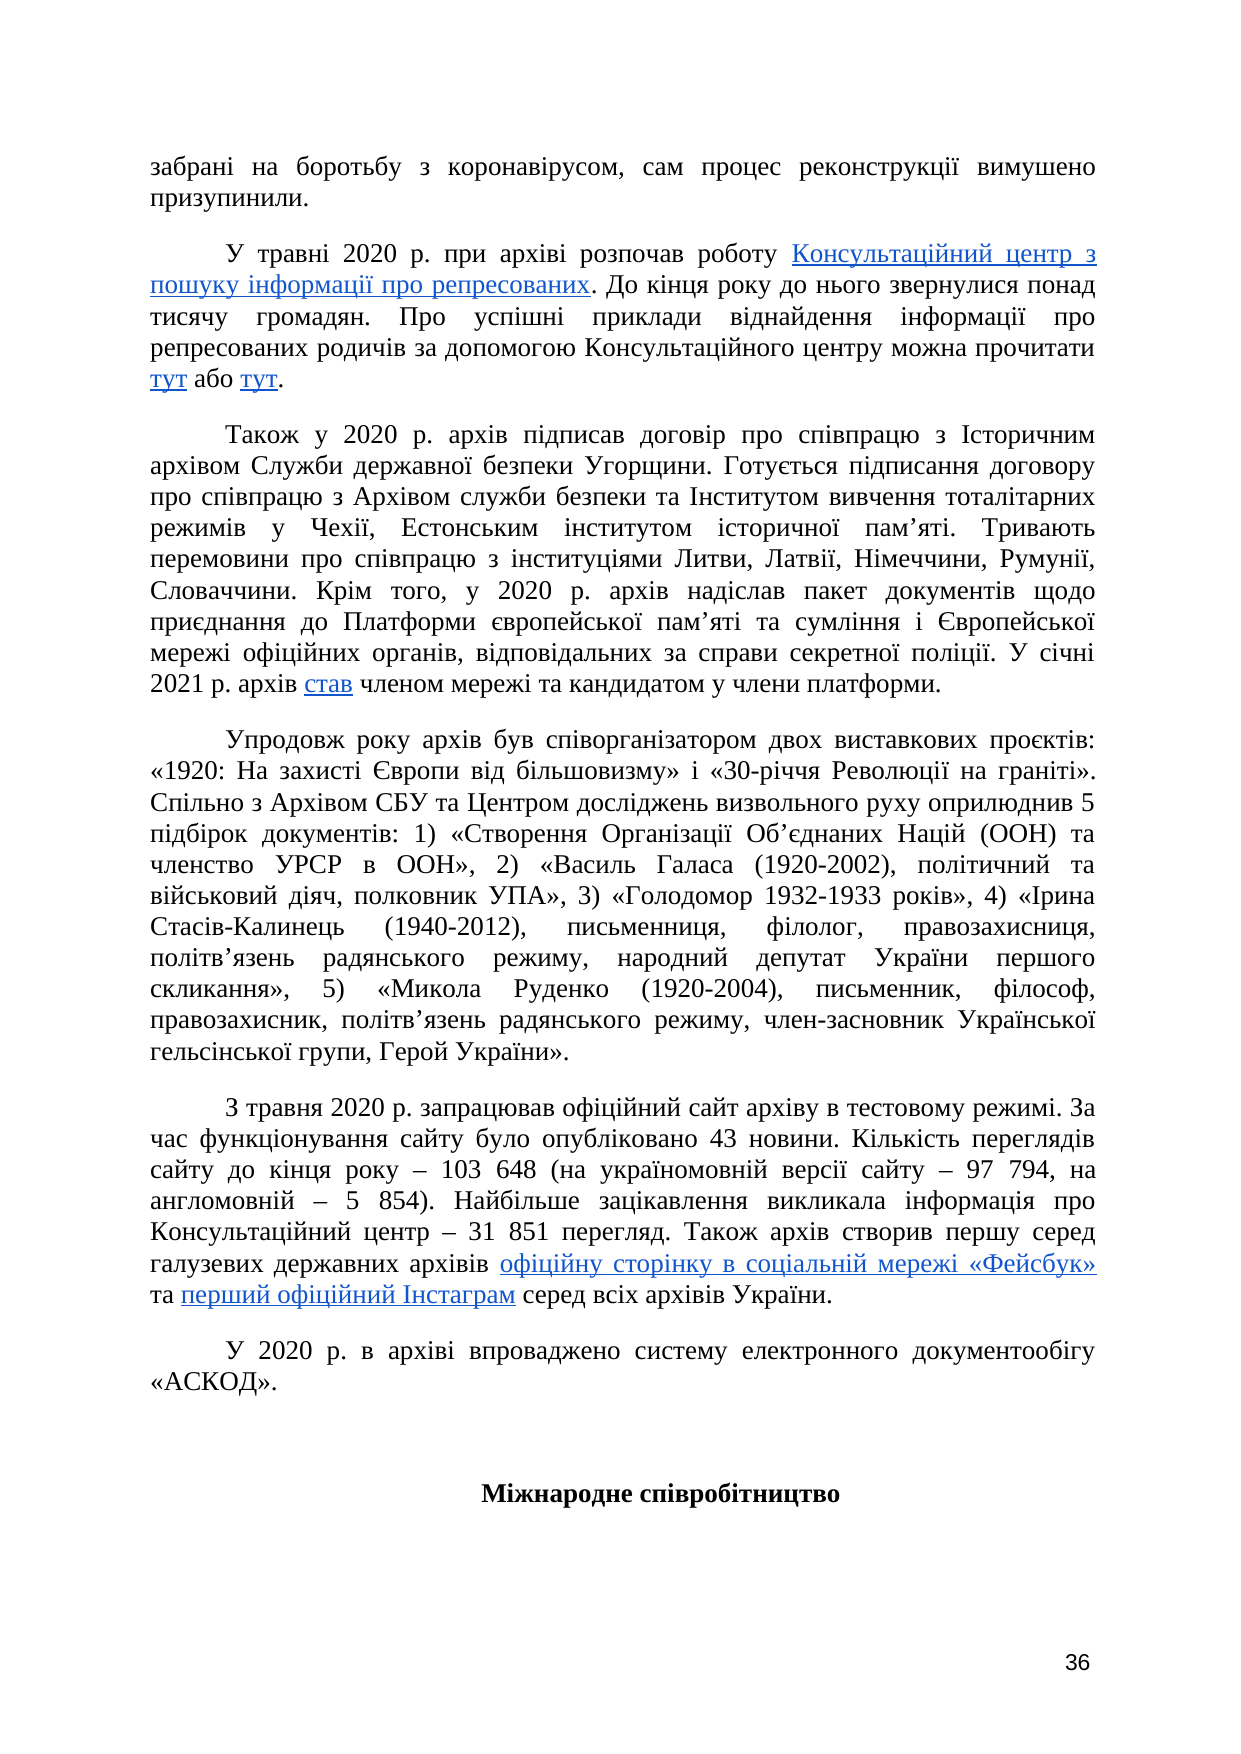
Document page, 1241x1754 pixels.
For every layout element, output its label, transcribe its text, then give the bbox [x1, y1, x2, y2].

text У 2020 р. в архіві впроваджено систему електронного документообігу «АСКОД». [150, 1334, 1096, 1396]
text З травня 2020 р. запрацював офіційний сайт архіву в тестовому режимі. За час функціонування сайту було опубліковано 43 новини. Кількість переглядів сайту до кінця року – 103 648 (на україномовній версії сайту – 97 794, на англомовній – 5 854). Найбільше зацікавлення викликала інформація про Консультаційний центр – 31 851 перегляд. Також архів створив першу серед галузевих державних архівів офіційну сторінку в соціальній мережі «Фейсбук» та перший офіційний Інстаграм серед всіх архівів України. [150, 1091, 1096, 1309]
text Упродовж року архів був співорганізатором двох виставкових проєктів: «1920: На захисті Європи від більшовизму» і «30-річчя Революції на граніті». Спільно з Архівом СБУ та Центром досліджень визвольного руху оприлюднив 5 підбірок документів: 1) «Створення Організації Об’єднаних Націй (ООН) та членство УРСР в ООН», 2) «Василь Галаса (1920-2002), політичний та військовий діяч, полковник УПА», 3) «Голодомор 1932-1933 років», 4) «Ірина Стасів-Калинець (1940-2012), письменниця, філолог, правозахисниця, політв’язень радянського режиму, народний депутат України першого скликання», 5) «Микола Руденко (1920-2004), письменник, філософ, правозахисник, політв’язень радянського режиму, член-засновник Української гельсінської групи, Герой України». [150, 723, 1096, 1066]
text Міжнародне співробітництво [150, 1477, 1096, 1508]
text У травні 2020 р. при архіві розпочав роботу Консультаційний центр з пошуку інформації про репресованих. До кінця року до нього звернулися понад тисячу громадян. Про успішні приклади віднайдення інформації про репресованих родичів за допомогою Консультаційного центру можна прочитати тут або тут. [150, 237, 1096, 393]
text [150, 150, 1096, 212]
text Також у 2020 р. архів підписав договір про співпрацю з Історичним архівом Служби державної безпеки Угорщини. Готується підписання договору про співпрацю з Архівом служби безпеки та Інститутом вивчення тоталітарних режимів у Чехії, Естонським інститутом історичної пам’яті. Тривають перемовини про співпрацю з інституціями Литви, Латвії, Німеччини, Румунії, Словаччини. Крім того, у 2020 р. архів надіслав пакет документів щодо приєднання до Платформи європейської пам’яті та сумління і Європейської мережі офіційних органів, відповідальних за справи секретної поліції. У січні 2021 р. архів став членом мережі та кандидатом у члени платформи. [150, 418, 1096, 698]
